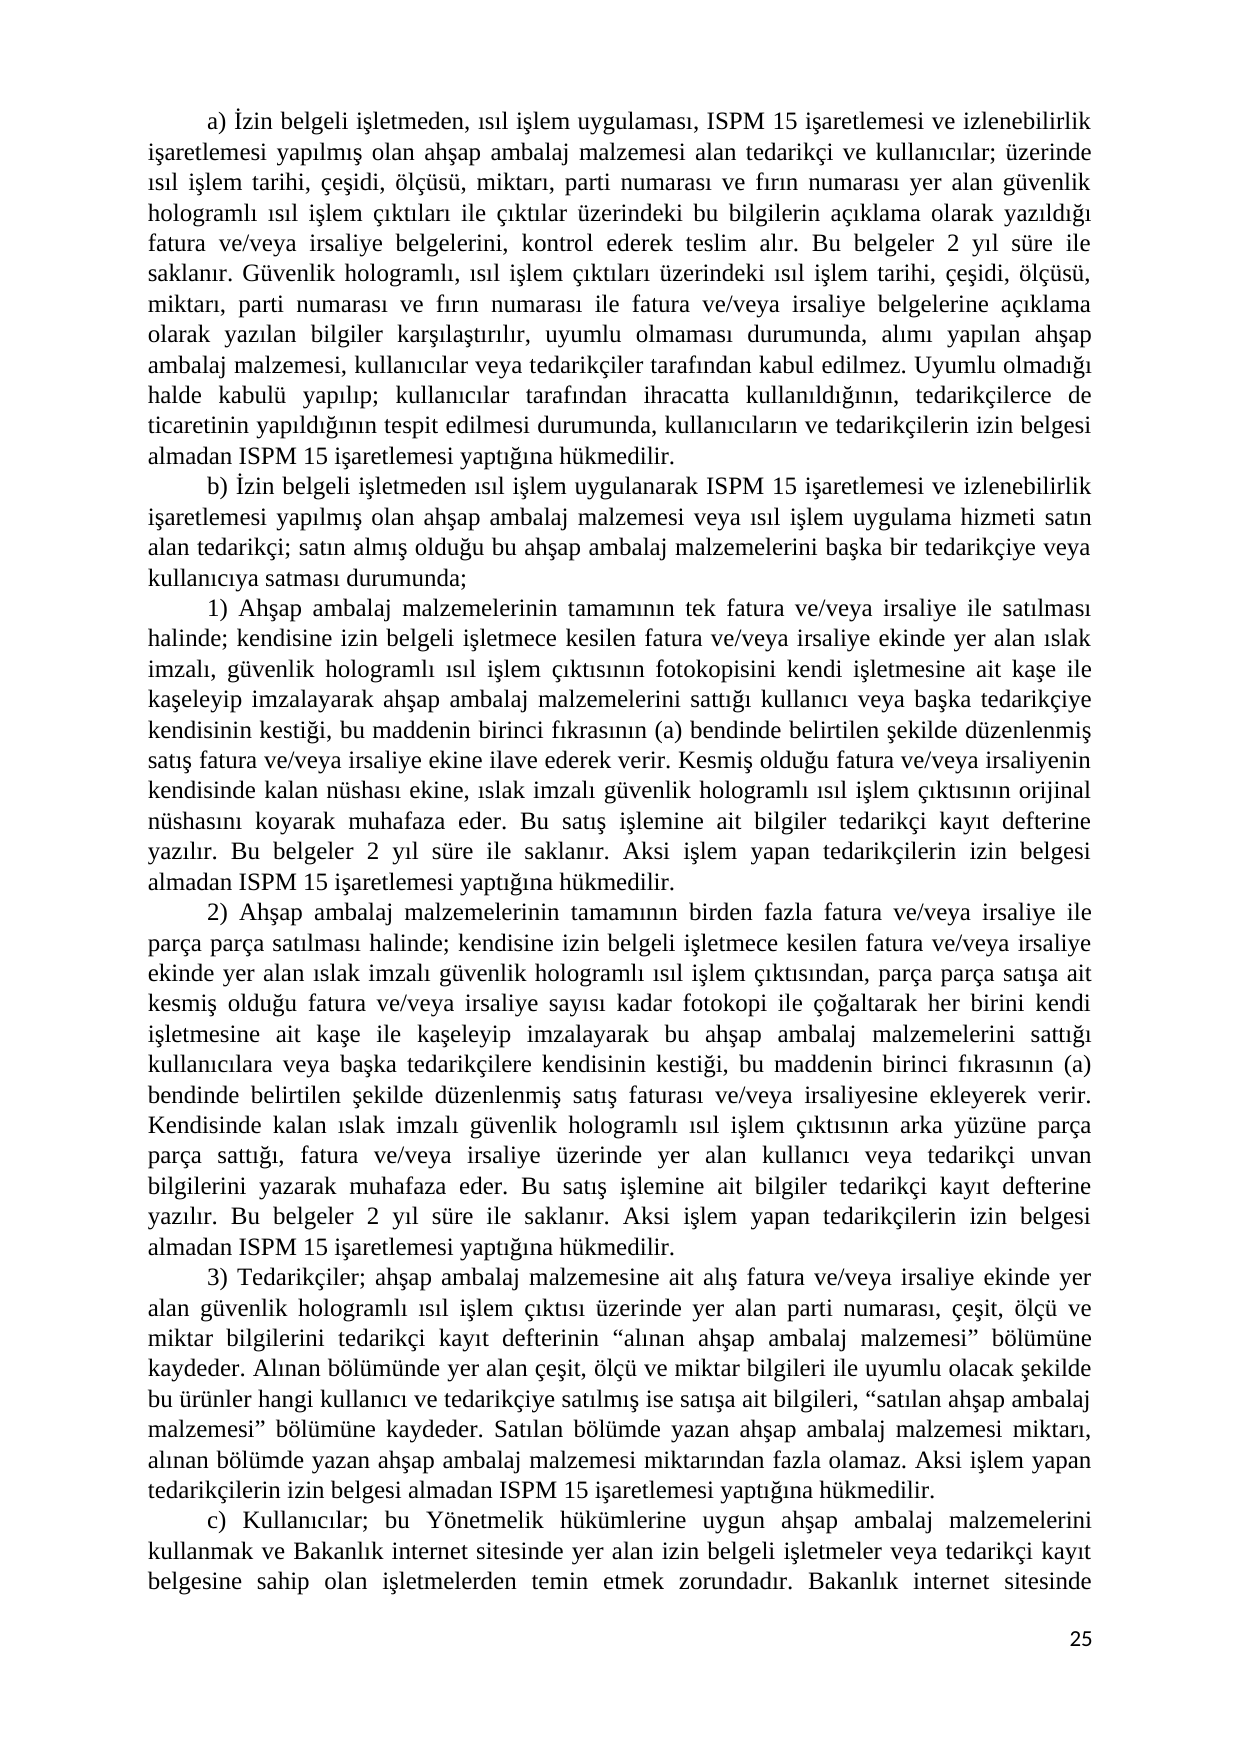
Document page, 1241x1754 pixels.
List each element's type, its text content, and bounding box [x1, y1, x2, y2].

text 2) Ahşap ambalaj malzemelerinin tamamının birden fazla fatura ve/veya irsaliye ile parça parça satılması halinde; kendisine izin belgeli işletmece kesilen fatura ve/veya irsaliye ekinde yer alan ıslak imzalı güvenlik hologramlı ısıl işlem çıktısından, parça parça satışa ait kesmiş olduğu fatura ve/veya irsaliye sayısı kadar fotokopi ile çoğaltarak her birini kendi işletmesine ait kaşe ile kaşeleyip imzalayarak bu ahşap ambalaj malzemelerini sattığı kullanıcılara veya başka tedarikçilere kendisinin kestiği, bu maddenin birinci fıkrasının (a) bendinde belirtilen şekilde düzenlenmiş satış faturası ve/veya irsaliyesine ekleyerek verir. Kendisinde kalan ıslak imzalı güvenlik hologramlı ısıl işlem çıktısının arka yüzüne parça parça sattığı, fatura ve/veya irsaliye üzerinde yer alan kullanıcı veya tedarikçi unvan bilgilerini yazarak muhafaza eder. Bu satış işlemine ait bilgiler tedarikçi kayıt defterine yazılır. Bu belgeler 2 yıl süre ile saklanır. Aksi işlem yapan tedarikçilerin izin belgesi almadan ISPM 15 işaretlemesi yaptığına hükmedilir. [148, 897, 1092, 1261]
text 1) Ahşap ambalaj malzemelerinin tamamının tek fatura ve/veya irsaliye ile satılması halinde; kendisine izin belgeli işletmece kesilen fatura ve/veya irsaliye ekinde yer alan ıslak imzalı, güvenlik hologramlı ısıl işlem çıktısının fotokopisini kendi işletmesine ait kaşe ile kaşeleyip imzalayarak ahşap ambalaj malzemelerini sattığı kullanıcı veya başka tedarikçiye kendisinin kestiği, bu maddenin birinci fıkrasının (a) bendinde belirtilen şekilde düzenlenmiş satış fatura ve/veya irsaliye ekine ilave ederek verir. Kesmiş olduğu fatura ve/veya irsaliyenin kendisinde kalan nüshası ekine, ıslak imzalı güvenlik hologramlı ısıl işlem çıktısının orijinal nüshasını koyarak muhafaza eder. Bu satış işlemine ait bilgiler tedarikçi kayıt defterine yazılır. Bu belgeler 2 yıl süre ile saklanır. Aksi işlem yapan tedarikçilerin izin belgesi almadan ISPM 15 işaretlemesi yaptığına hükmedilir. [148, 593, 1092, 896]
text a) İzin belgeli işletmeden, ısıl işlem uygulaması, ISPM 15 işaretlemesi ve izlenebilirlik işaretlemesi yapılmış olan ahşap ambalaj malzemesi alan tedarikçi ve kullanıcılar; üzerinde ısıl işlem tarihi, çeşidi, ölçüsü, miktarı, parti numarası ve fırın numarası yer alan güvenlik hologramlı ısıl işlem çıktıları ile çıktılar üzerindeki bu bilgilerin açıklama olarak yazıldığı fatura ve/veya irsaliye belgelerini, kontrol ederek teslim alır. Bu belgeler 2 yıl süre ile saklanır. Güvenlik hologramlı, ısıl işlem çıktıları üzerindeki ısıl işlem tarihi, çeşidi, ölçüsü, miktarı, parti numarası ve fırın numarası ile fatura ve/veya irsaliye belgelerine açıklama olarak yazılan bilgiler karşılaştırılır, uyumlu olmaması durumunda, alımı yapılan ahşap ambalaj malzemesi, kullanıcılar veya tedarikçiler tarafından kabul edilmez. Uyumlu olmadığı halde kabulü yapılıp; kullanıcılar tarafından ihracatta kullanıldığının, tedarikçilerce de ticaretinin yapıldığının tespit edilmesi durumunda, kullanıcıların ve tedarikçilerin izin belgesi almadan ISPM 15 işaretlemesi yaptığına hükmedilir. [148, 106, 1092, 470]
text b) İzin belgeli işletmeden ısıl işlem uygulanarak ISPM 15 işaretlemesi ve izlenebilirlik işaretlemesi yapılmış olan ahşap ambalaj malzemesi veya ısıl işlem uygulama hizmeti satın alan tedarikçi; satın almış olduğu bu ahşap ambalaj malzemelerini başka bir tedarikçiye veya kullanıcıya satması durumunda; [148, 471, 1092, 591]
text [148, 1506, 1092, 1595]
text 3) Tedarikçiler; ahşap ambalaj malzemesine ait alış fatura ve/veya irsaliye ekinde yer alan güvenlik hologramlı ısıl işlem çıktısı üzerinde yer alan parti numarası, çeşit, ölçü ve miktar bilgilerini tedarikçi kayıt defterinin “alınan ahşap ambalaj malzemesi” bölümüne kaydeder. Alınan bölümünde yer alan çeşit, ölçü ve miktar bilgileri ile uyumlu olacak şekilde bu ürünler hangi kullanıcı ve tedarikçiye satılmış ise satışa ait bilgileri, “satılan ahşap ambalaj malzemesi” bölümüne kaydeder. Satılan bölümde yazan ahşap ambalaj malzemesi miktarı, alınan bölümde yazan ahşap ambalaj malzemesi miktarından fazla olamaz. Aksi işlem yapan tedarikçilerin izin belgesi almadan ISPM 15 işaretlemesi yaptığına hükmedilir. [148, 1262, 1092, 1504]
